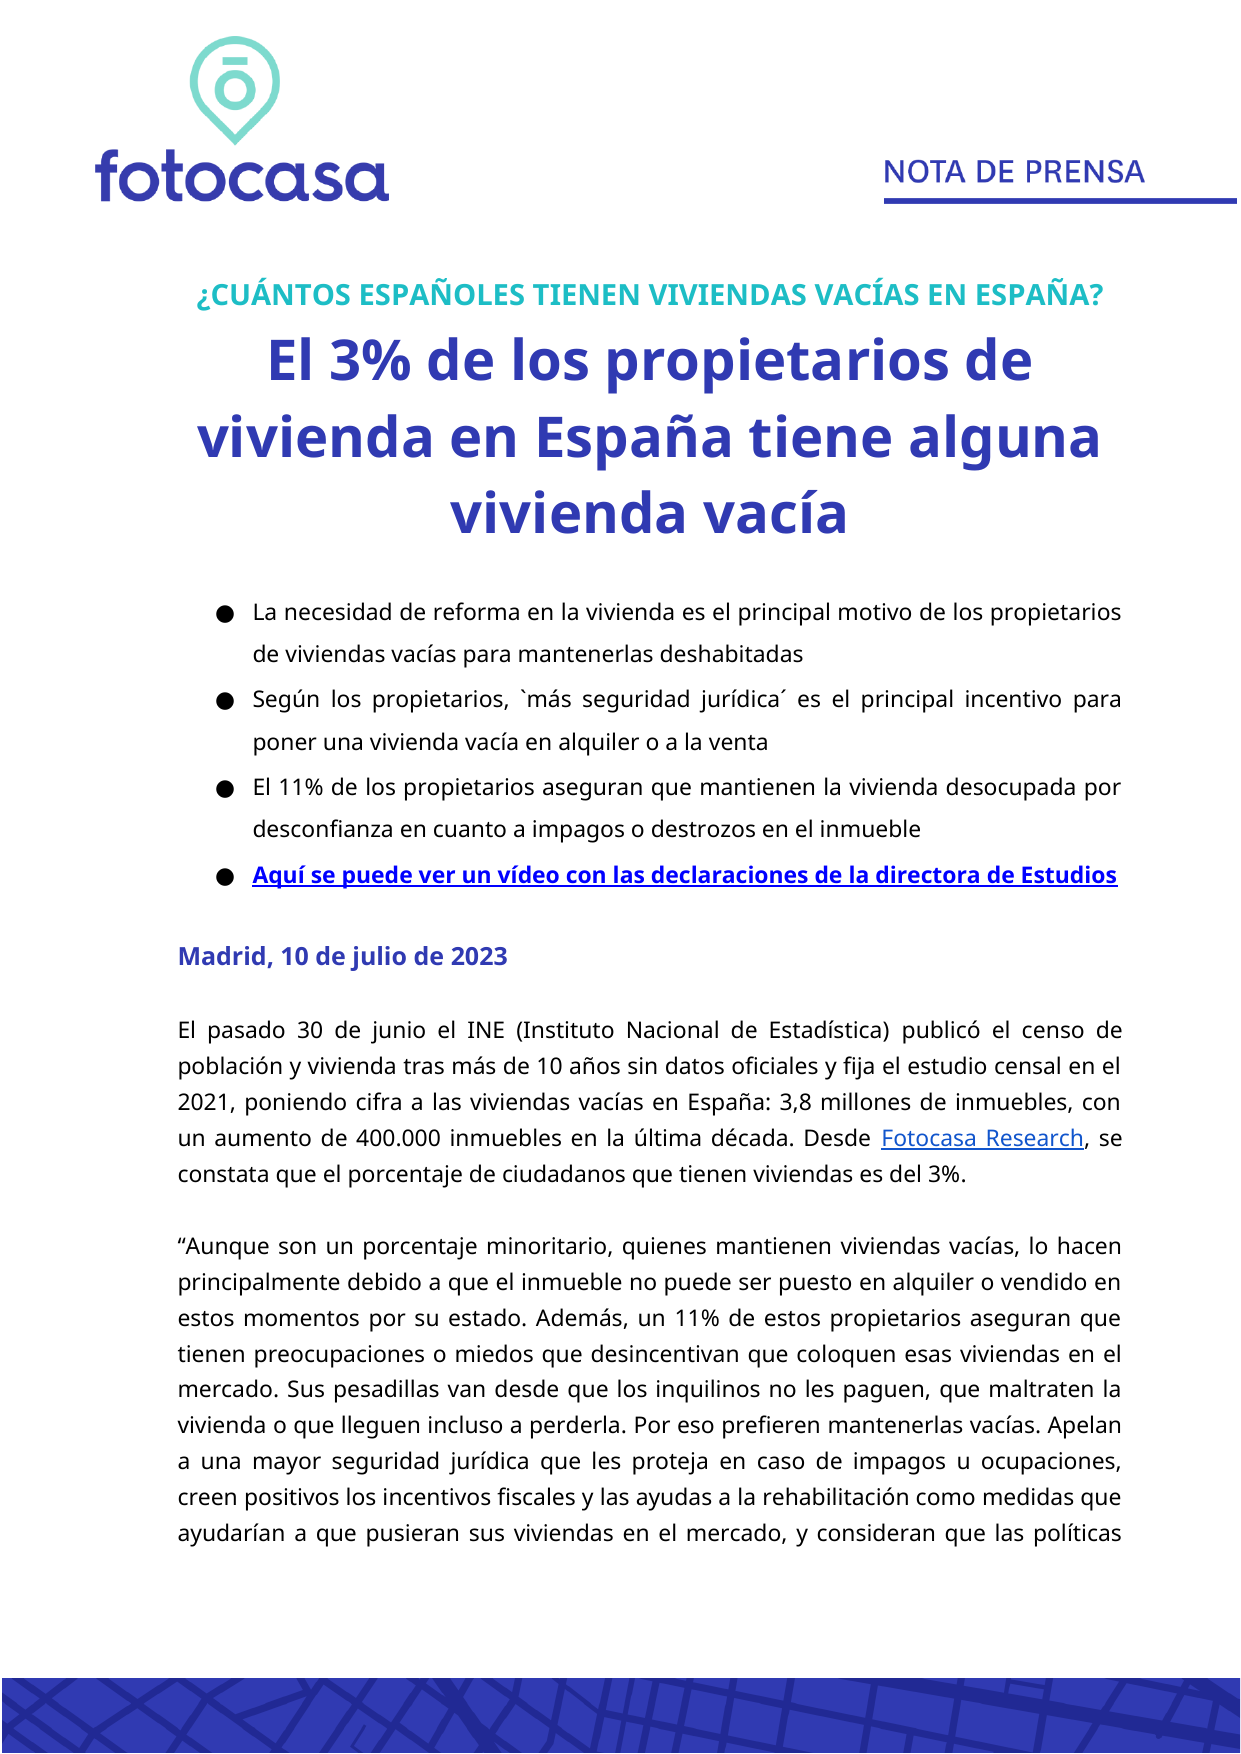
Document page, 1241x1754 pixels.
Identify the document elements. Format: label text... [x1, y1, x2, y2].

list Según los propietarios, `más seguridad jurídica´ es el principal incentivo para poner una vivienda vacía en alquiler o a la venta [215, 674, 1123, 757]
picture [0, 36, 1237, 204]
text El pasado 30 de junio el INE (Instituto Nacional de Estadística) publicó el censo de población y vivienda tras más de 10 años sin datos oficiales y fija el estudio censal en el 2021, poniendo cifra a las viviendas vacías en España: 3,8 millones de inmuebles, con un aumento de 400.000 inmuebles en la última década. Desde Fotocasa Research, se constata que el porcentaje de ciudadanos que tienen viviendas es del 3%. [177, 1014, 1123, 1189]
text Madrid, 10 de julio de 2023 [177, 939, 1123, 973]
list La necesidad de reforma en la vivienda es el principal motivo de los propietarios de viviendas vacías para mantenerlas deshabitadas [215, 586, 1123, 669]
text ¿CUÁNTOS ESPAÑOLES TIENEN VIVIENDAS VACÍAS EN ESPAÑA? [177, 275, 1123, 314]
list Aquí se puede ver un vídeo con las declaraciones de la directora de Estudios [215, 849, 1123, 896]
text El 3% de los propietarios de vivienda en España tiene alguna vivienda vacía [177, 320, 1123, 550]
picture [2, 1678, 1241, 1753]
list El 11% de los propietarios aseguran que mantienen la vivienda desocupada por desconfianza en cuanto a impagos o destrozos en el inmueble [215, 761, 1123, 844]
